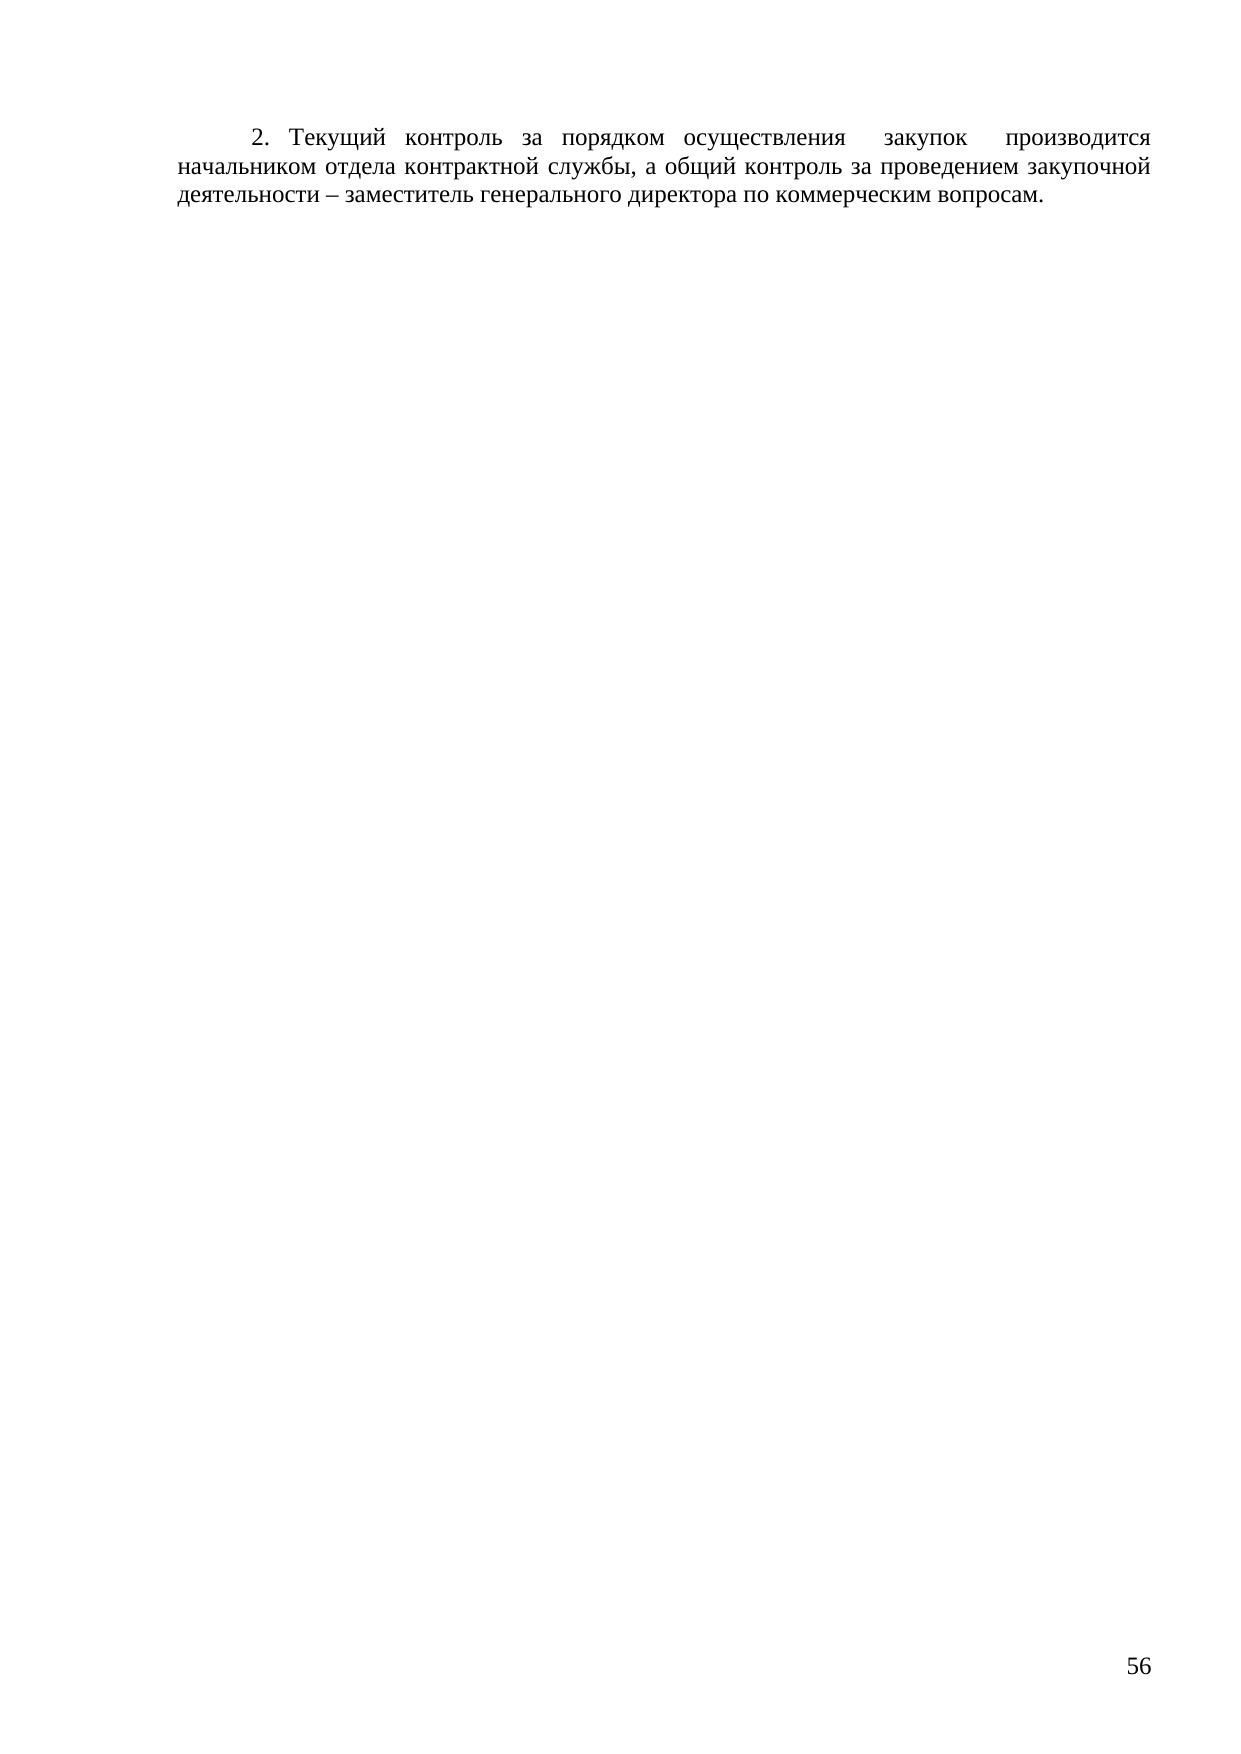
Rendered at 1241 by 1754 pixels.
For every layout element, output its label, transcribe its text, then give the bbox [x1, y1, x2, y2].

text 2. Текущий контроль за порядком осуществления закупок производится начальником отдела контрактной службы, а общий контроль за проведением закупочной деятельности – заместитель генерального директора по коммерческим вопросам. [177, 122, 1152, 208]
